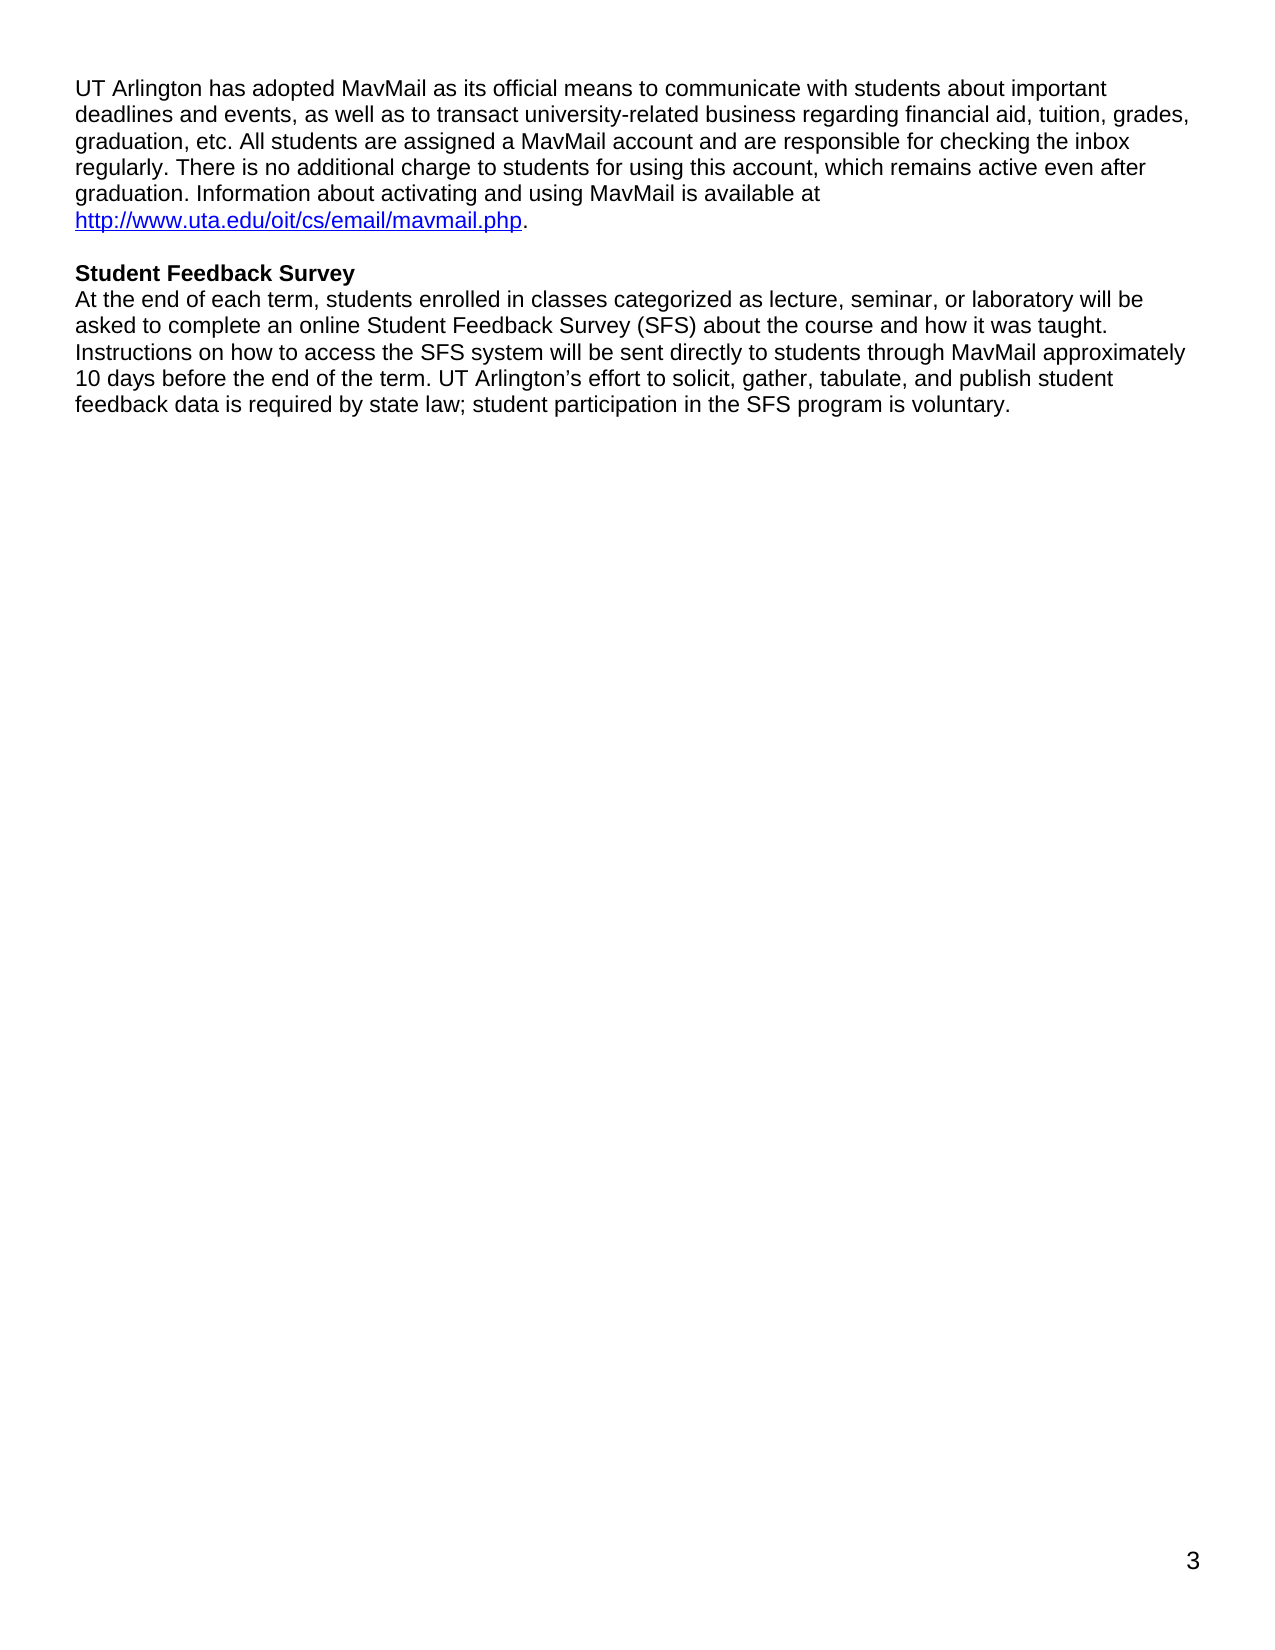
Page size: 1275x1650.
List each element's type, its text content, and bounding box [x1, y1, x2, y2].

text Student Feedback Survey [75, 259, 1200, 286]
text UT Arlington has adopted MavMail as its official means to communicate with students about important deadlines and events, as well as to transact university-related business regarding financial aid, tuition, grades, graduation, etc. All students are assigned a MavMail account and are responsible for checking the inbox regularly. There is no additional charge to students for using this account, which remains active even after graduation. Information about activating and using MavMail is available at http://www.uta.edu/oit/cs/email/mavmail.php. [75, 75, 1200, 233]
text At the end of each term, students enrolled in classes categorized as lecture, seminar, or laboratory will be asked to complete an online Student Feedback Survey (SFS) about the course and how it was taught. Instructions on how to access the SFS system will be sent directly to students through MavMail approximately 10 days before the end of the term. UT Arlington’s effort to solicit, gather, tabulate, and publish student feedback data is required by state law; student participation in the SFS program is voluntary. [75, 286, 1200, 418]
